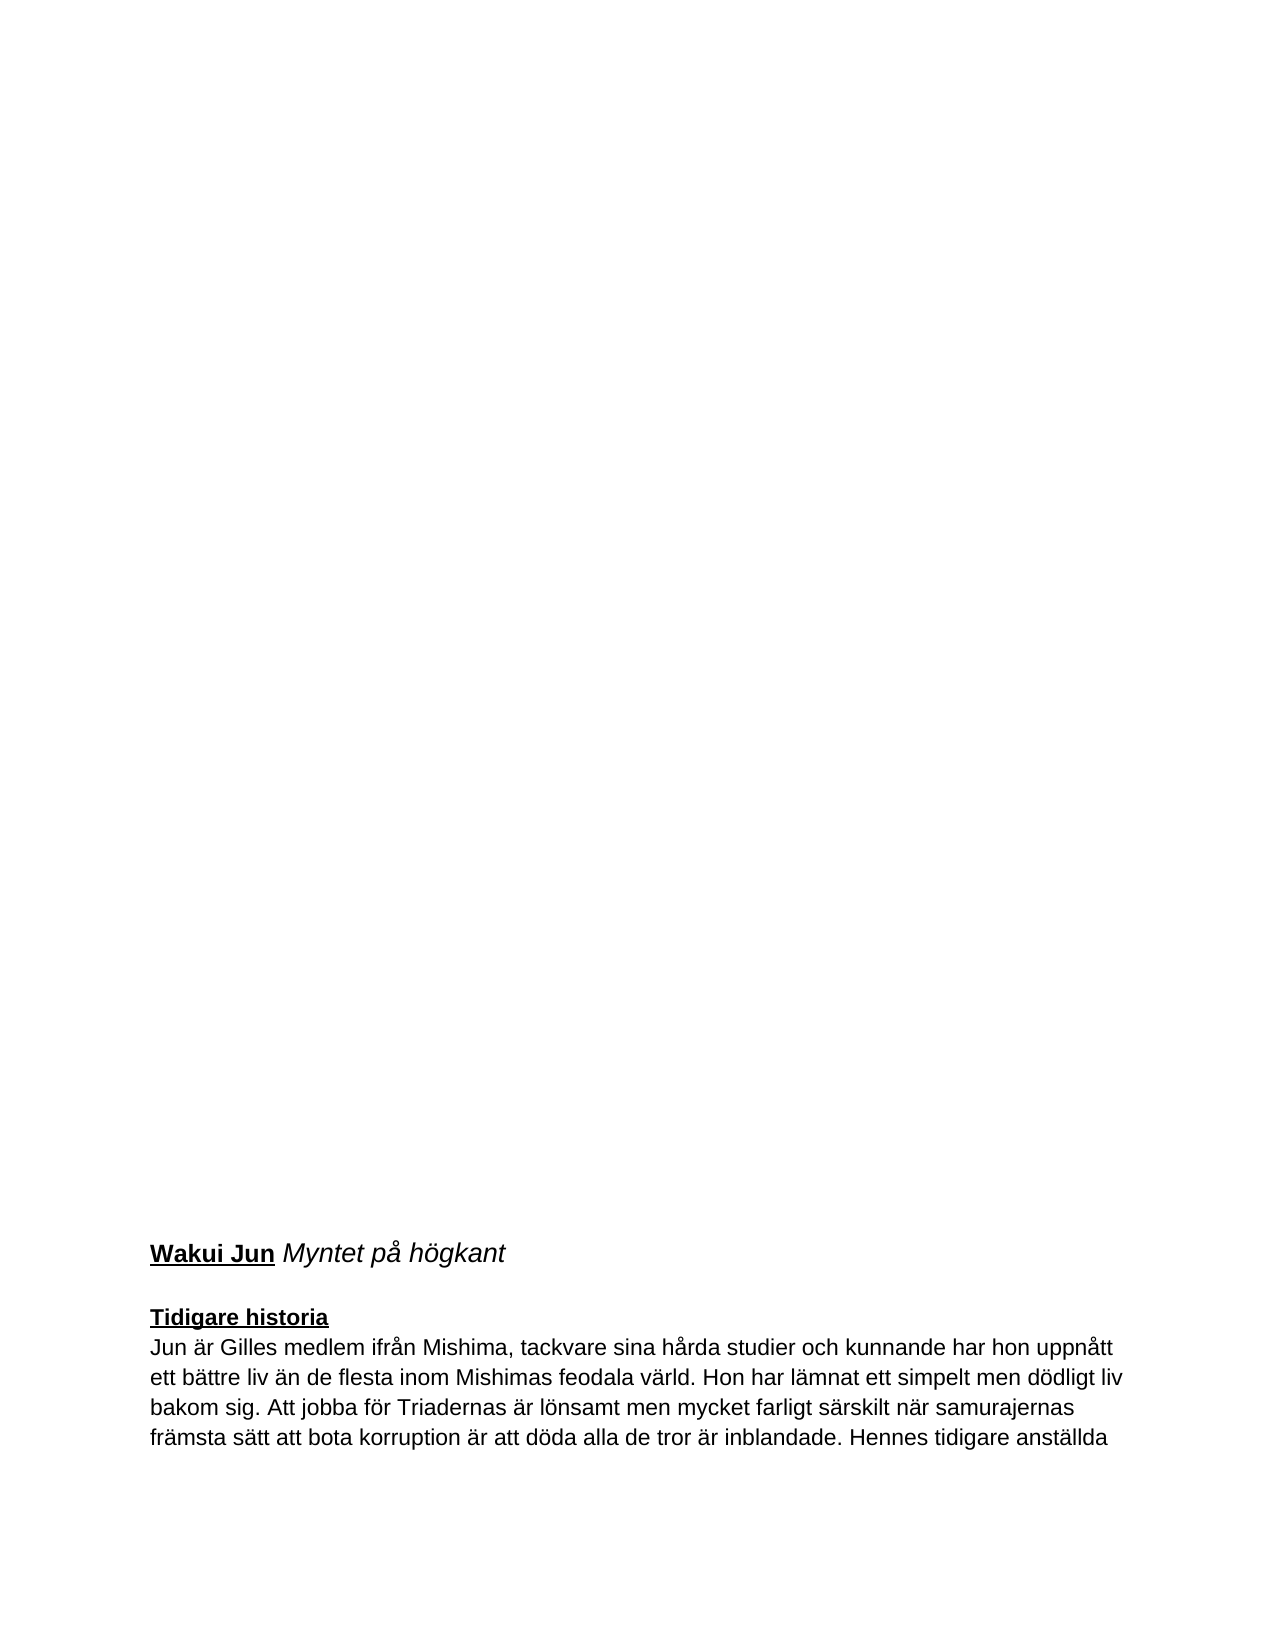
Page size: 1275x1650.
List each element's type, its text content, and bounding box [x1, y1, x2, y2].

text Tidigare historia [150, 1303, 1125, 1330]
text Wakui Jun Myntet på högkant [150, 1237, 1125, 1269]
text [150, 1334, 1125, 1451]
